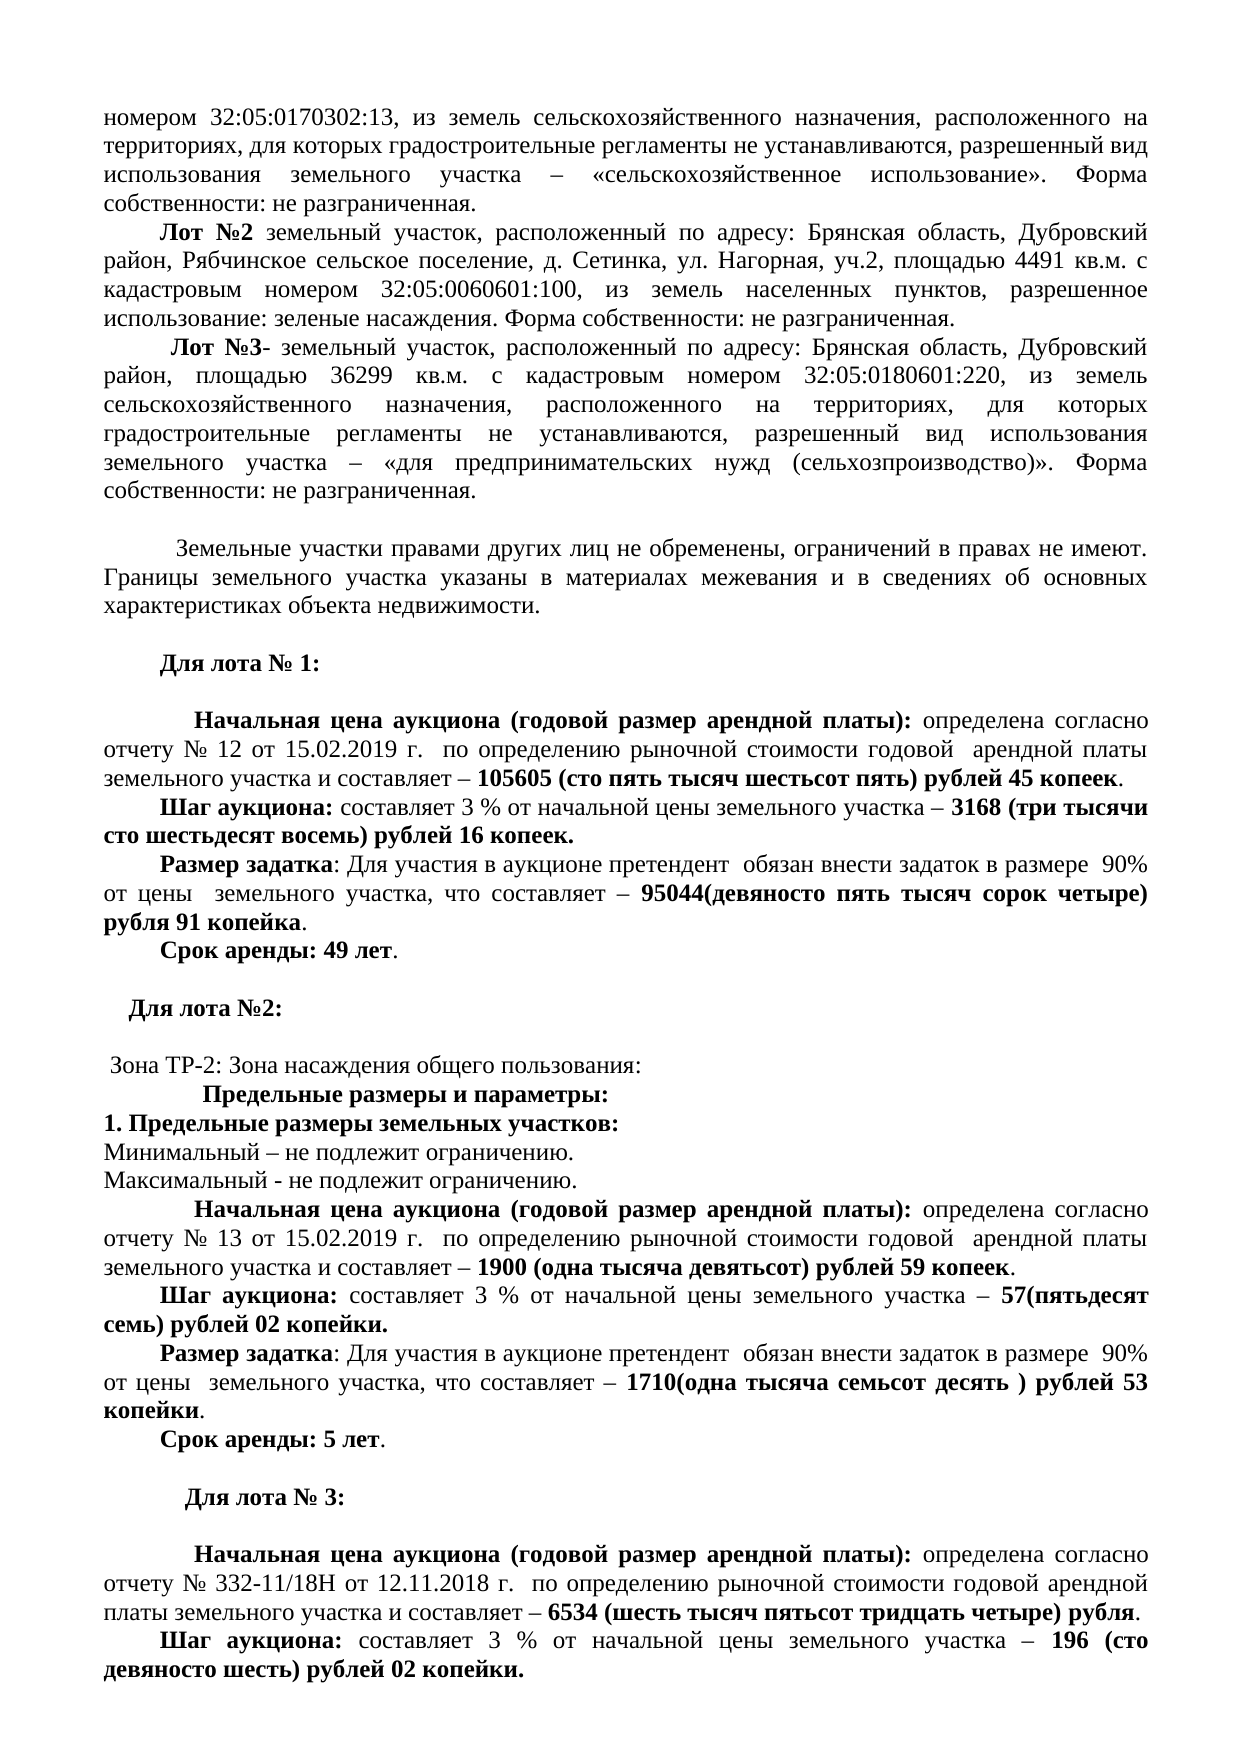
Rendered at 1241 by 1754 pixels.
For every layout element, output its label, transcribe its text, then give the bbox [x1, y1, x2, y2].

text Земельные участки правами других лиц не обременены, ограничений в правах не имеют. Границы земельного участка указаны в материалах межевания и в сведениях об основных характеристиках объекта недвижимости. [103, 533, 1149, 619]
text Для лота №2: [103, 993, 1149, 1022]
text 1. Предельные размеры земельных участков: [103, 1108, 1149, 1137]
text Зона ТР-2: Зона насаждения общего пользования: [103, 1051, 1149, 1079]
text Шаг аукциона: составляет 3 % от начальной цены земельного участка – 3168 (три тысячи сто шестьдесят восемь) рублей 16 копеек. [103, 792, 1149, 849]
text Начальная цена аукциона (годовой размер арендной платы): определена согласно отчету № 12 от 15.02.2019 г. по определению рыночной стоимости годовой арендной платы земельного участка и составляет – 105605 (сто пять тысяч шестьсот пять) рублей 45 копеек. [103, 706, 1149, 792]
text Размер задатка: Для участия в аукционе претендент обязан внести задаток в размере 90% от цены земельного участка, что составляет – 95044(девяносто пять тысяч сорок четыре) рубля 91 копейка. [103, 849, 1149, 936]
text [103, 102, 1149, 217]
text Для лота № 3: [103, 1482, 1149, 1511]
text Минимальный – не подлежит ограничению. [103, 1137, 1149, 1166]
text Срок аренды: 5 лет. [103, 1424, 1149, 1453]
text Срок аренды: 49 лет. [103, 936, 1149, 964]
text Начальная цена аукциона (годовой размер арендной платы): определена согласно отчету № 13 от 15.02.2019 г. по определению рыночной стоимости годовой арендной платы земельного участка и составляет – 1900 (одна тысяча девятьсот) рублей 59 копеек. [103, 1194, 1149, 1281]
text Лот №2 земельный участок, расположенный по адресу: Брянская область, Дубровский район, Рябчинское сельское поселение, д. Сетинка, ул. Нагорная, уч.2, площадью 4491 кв.м. с кадастровым номером 32:05:0060601:100, из земель населенных пунктов, разрешенное использование: зеленые насаждения. Форма собственности: не разграниченная. [103, 217, 1149, 332]
text Максимальный - не подлежит ограничению. [103, 1166, 1149, 1194]
text Шаг аукциона: составляет 3 % от начальной цены земельного участка – 57(пятьдесят семь) рублей 02 копейки. [103, 1281, 1149, 1338]
text Начальная цена аукциона (годовой размер арендной платы): определена согласно отчету № 332-11/18Н от 12.11.2018 г. по определению рыночной стоимости годовой арендной платы земельного участка и составляет – 6534 (шесть тысяч пятьсот тридцать четыре) рубля. [103, 1539, 1149, 1626]
text Шаг аукциона: составляет 3 % от начальной цены земельного участка – 196 (сто девяносто шесть) рублей 02 копейки. [103, 1626, 1149, 1683]
text Размер задатка: Для участия в аукционе претендент обязан внести задаток в размере 90% от цены земельного участка, что составляет – 1710(одна тысяча семьсот десять ) рублей 53 копейки. [103, 1338, 1149, 1424]
text Для лота № 1: [103, 648, 1149, 677]
text Предельные размеры и параметры: [103, 1079, 1149, 1108]
text Лот №3- земельный участок, расположенный по адресу: Брянская область, Дубровский район, площадью 36299 кв.м. с кадастровым номером 32:05:0180601:220, из земель сельскохозяйственного назначения, расположенного на территориях, для которых градостроительные регламенты не устанавливаются, разрешенный вид использования земельного участка – «для предпринимательских нужд (сельхозпроизводство)». Форма собственности: не разграниченная. [103, 332, 1149, 504]
